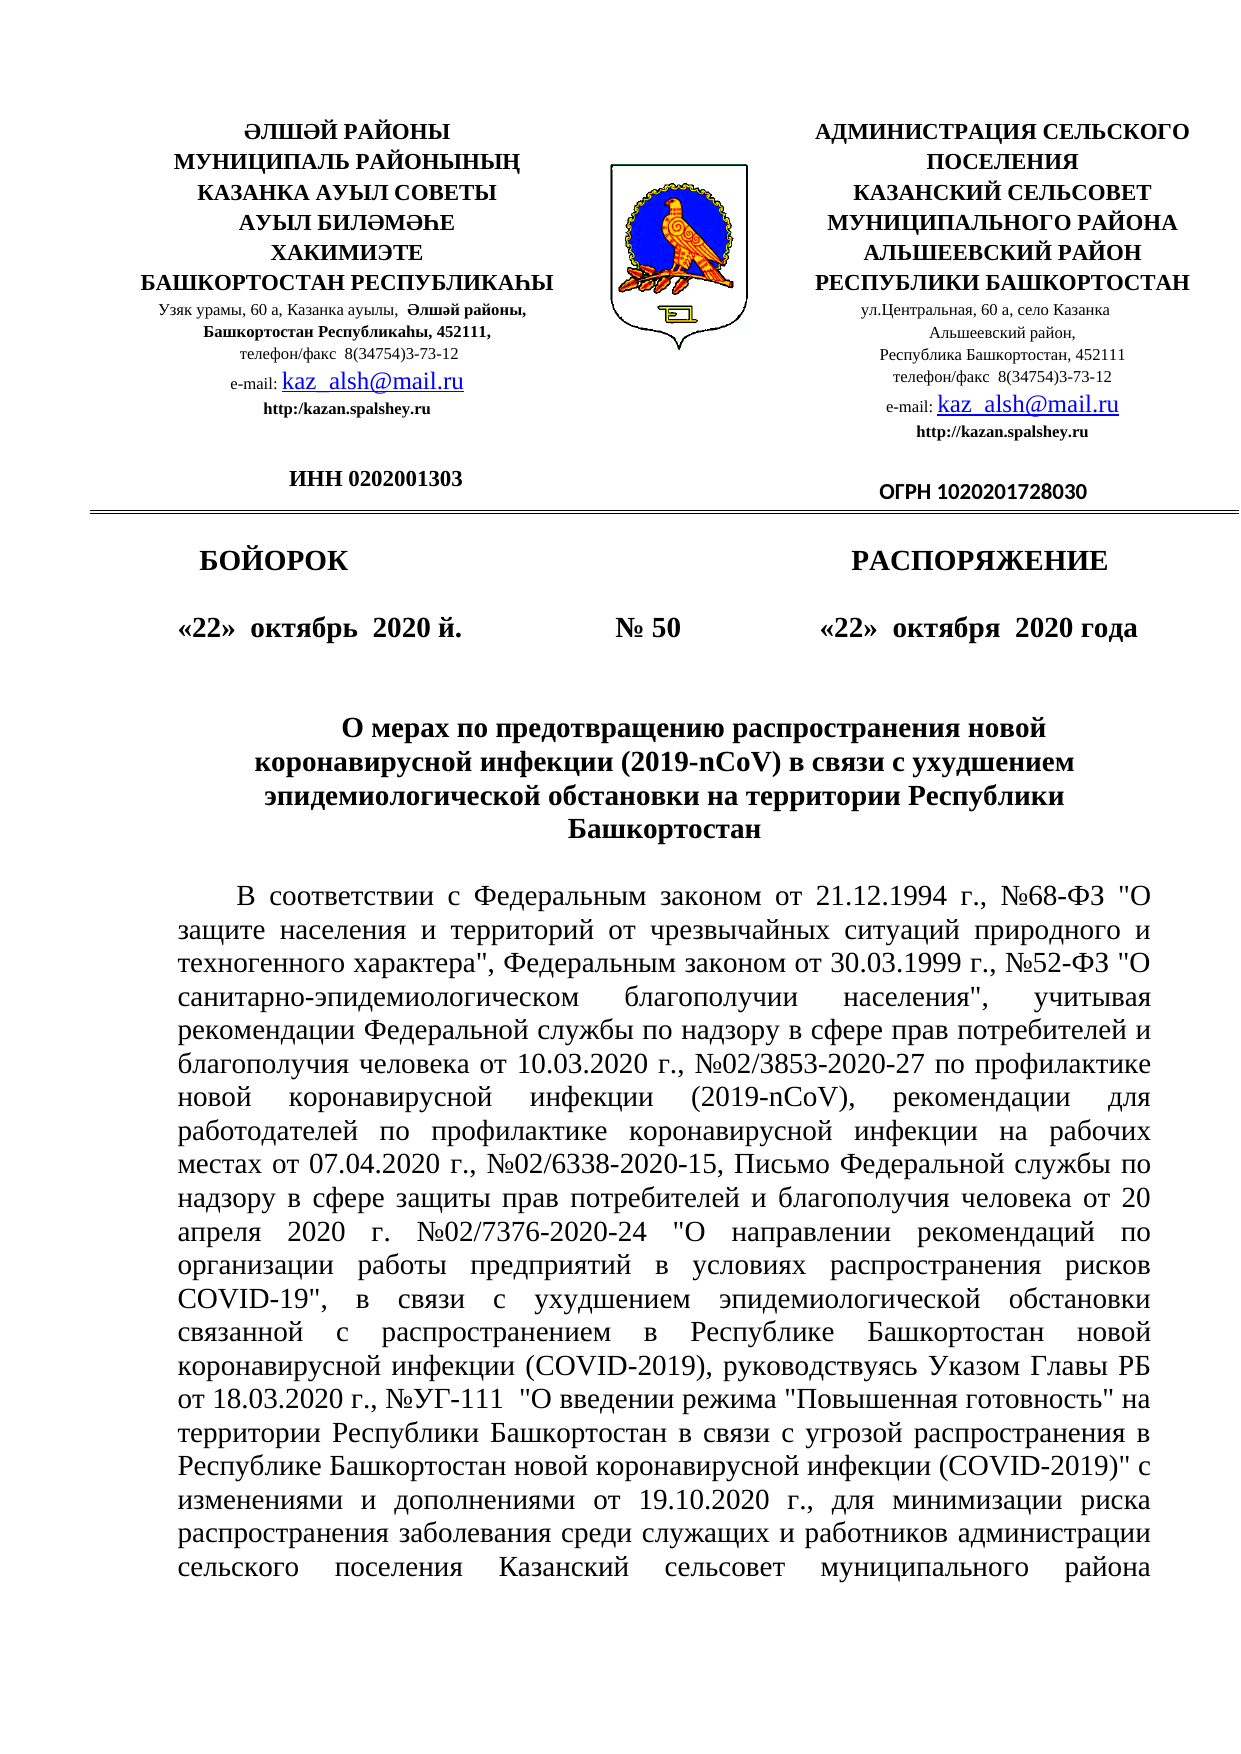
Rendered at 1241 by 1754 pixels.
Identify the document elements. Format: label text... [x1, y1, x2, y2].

table_header [604, 118, 766, 509]
table_header АДМИНИСТРАЦИЯ СЕЛЬСКОГО ПОСЕЛЕНИЯ КАЗАНСКИЙ СЕЛЬСОВЕТ МУНИЦИПАЛЬНОГО РАЙОНА АЛЬШЕЕВСКИЙ РАЙОН РЕСПУБЛИКИ БАШКОРТОСТАН ул.Центральная, 60 а, село Казанка Альшеевский район, Республика Башкортостан, 452111 телефон/факс 8(34754)3-73-12 e-mail: kaz_alsh@mail.ru http://kazan.spalshey.ru ОГРН 1020201728030 [766, 118, 1239, 509]
picture [608, 163, 749, 352]
text БОЙОРОК РАСПОРЯЖЕНИЕ [177, 543, 1152, 576]
text «22» октябрь 2020 й. № 50 «22» октября 2020 года [177, 610, 1152, 643]
table_header ӘЛШӘЙ РАЙОНЫ МУНИЦИПАЛЬ РАЙОНЫНЫҢ КАЗАНКА АУЫЛ СОВЕТЫ АУЫЛ БИЛӘМӘҺЕ ХАКИМИЭТЕ БАШКОРТОСТАН РЕСПУБЛИКАҺЫ Узяк урамы, 60 а, Казанка ауылы, Әлшәй районы, Башкортостан Республикаһы, 452111, телефон/факс 8(34754)3-73-12 e-mail: kaz_alsh@mail.ru http:/kazan.spalshey.ru ИНН 0202001303 [90, 118, 604, 509]
text О мерах по предотвращению распространения новой коронавирусной инфекции (2019-nCoV) в связи с ухудшением эпидемиологической обстановки на территории Республики Башкортостан [177, 711, 1152, 845]
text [177, 878, 1152, 1583]
